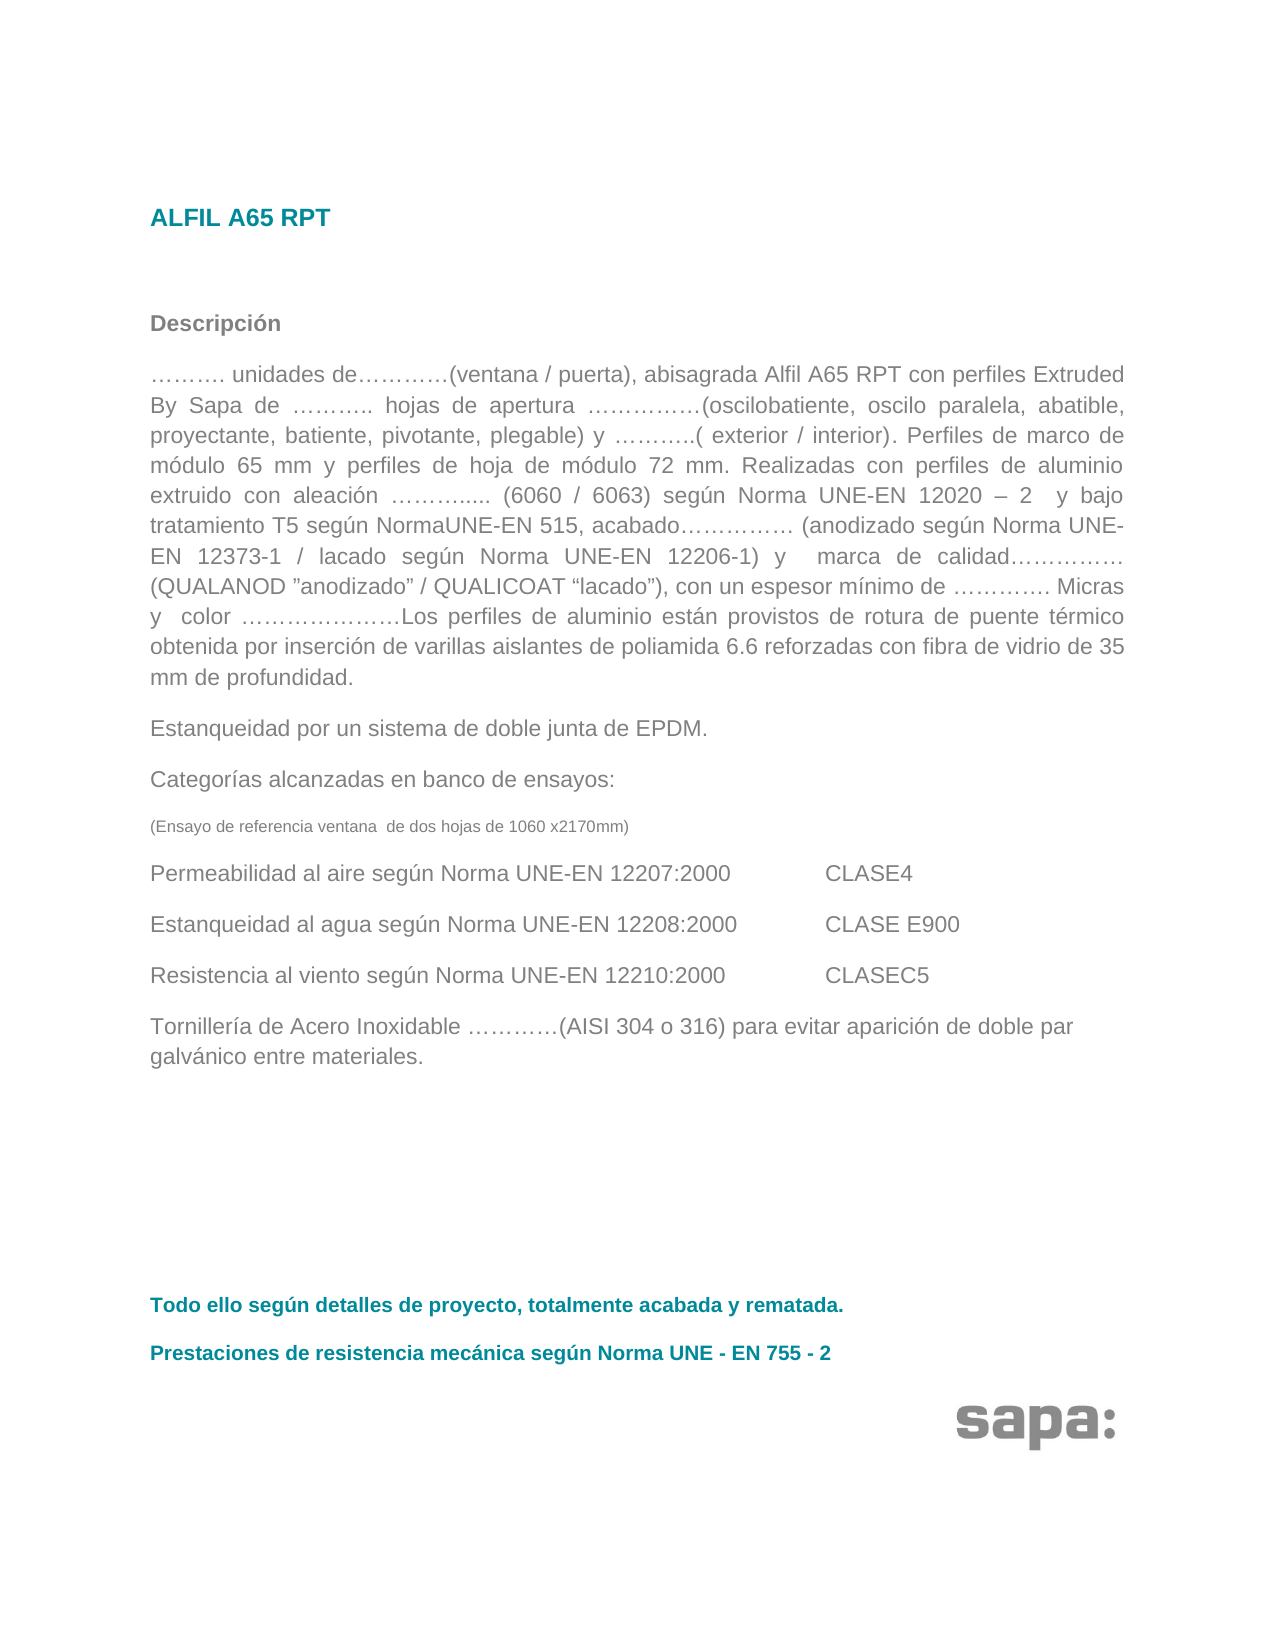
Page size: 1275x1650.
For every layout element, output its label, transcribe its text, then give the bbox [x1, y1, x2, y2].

text Estanqueidad al agua según Norma UNE-EN 12208:2000 CLASE E900 [150, 911, 1125, 937]
text Permeabilidad al aire según Norma UNE-EN 12207:2000 CLASE4 [150, 859, 1125, 886]
text Categorías alcanzadas en banco de ensayos: [150, 766, 1125, 792]
text ALFIL A65 RPT [150, 203, 1125, 231]
text Prestaciones de resistencia mecánica según Norma UNE - EN 755 - 2 [150, 1341, 1125, 1365]
text Tornillería de Acero Inoxidable …………(AISI 304 o 316) para evitar aparición de doble par galvánico entre materiales. [150, 1013, 1125, 1069]
text Todo ello según detalles de proyecto, totalmente acabada y rematada. [150, 1293, 1125, 1317]
picture [944, 1389, 1125, 1462]
text Descripción [150, 310, 1125, 337]
text Estanqueidad por un sistema de doble junta de EPDM. [150, 714, 1125, 741]
text (Ensayo de referencia ventana de dos hojas de 1060 x2170mm) [150, 817, 1125, 836]
text Resistencia al viento según Norma UNE-EN 12210:2000 CLASEC5 [150, 962, 1125, 988]
text ………. unidades de…………(ventana / puerta), abisagrada Alfil A65 RPT con perfiles Extruded By Sapa de ……….. hojas de apertura ……………(oscilobatiente, oscilo paralela, abatible, proyectante, batiente, pivotante, plegable) y ………..( exterior / interior). Perfiles de marco de módulo 65 mm y perfiles de hoja de módulo 72 mm. Realizadas con perfiles de aluminio extruido con aleación ………..... (6060 / 6063) según Norma UNE-EN 12020 – 2 y bajo tratamiento T5 según NormaUNE-EN 515, acabado…………… (anodizado según Norma UNE-EN 12373-1 / lacado según Norma UNE-EN 12206-1) y marca de calidad…………… (QUALANOD ”anodizado” / QUALICOAT “lacado”), con un espesor mínimo de …………. Micras y color …………………Los perfiles de aluminio están provistos de rotura de puente térmico obtenida por inserción de varillas aislantes de poliamida 6.6 reforzadas con fibra de vidrio de 35 mm de profundidad. [150, 361, 1125, 690]
